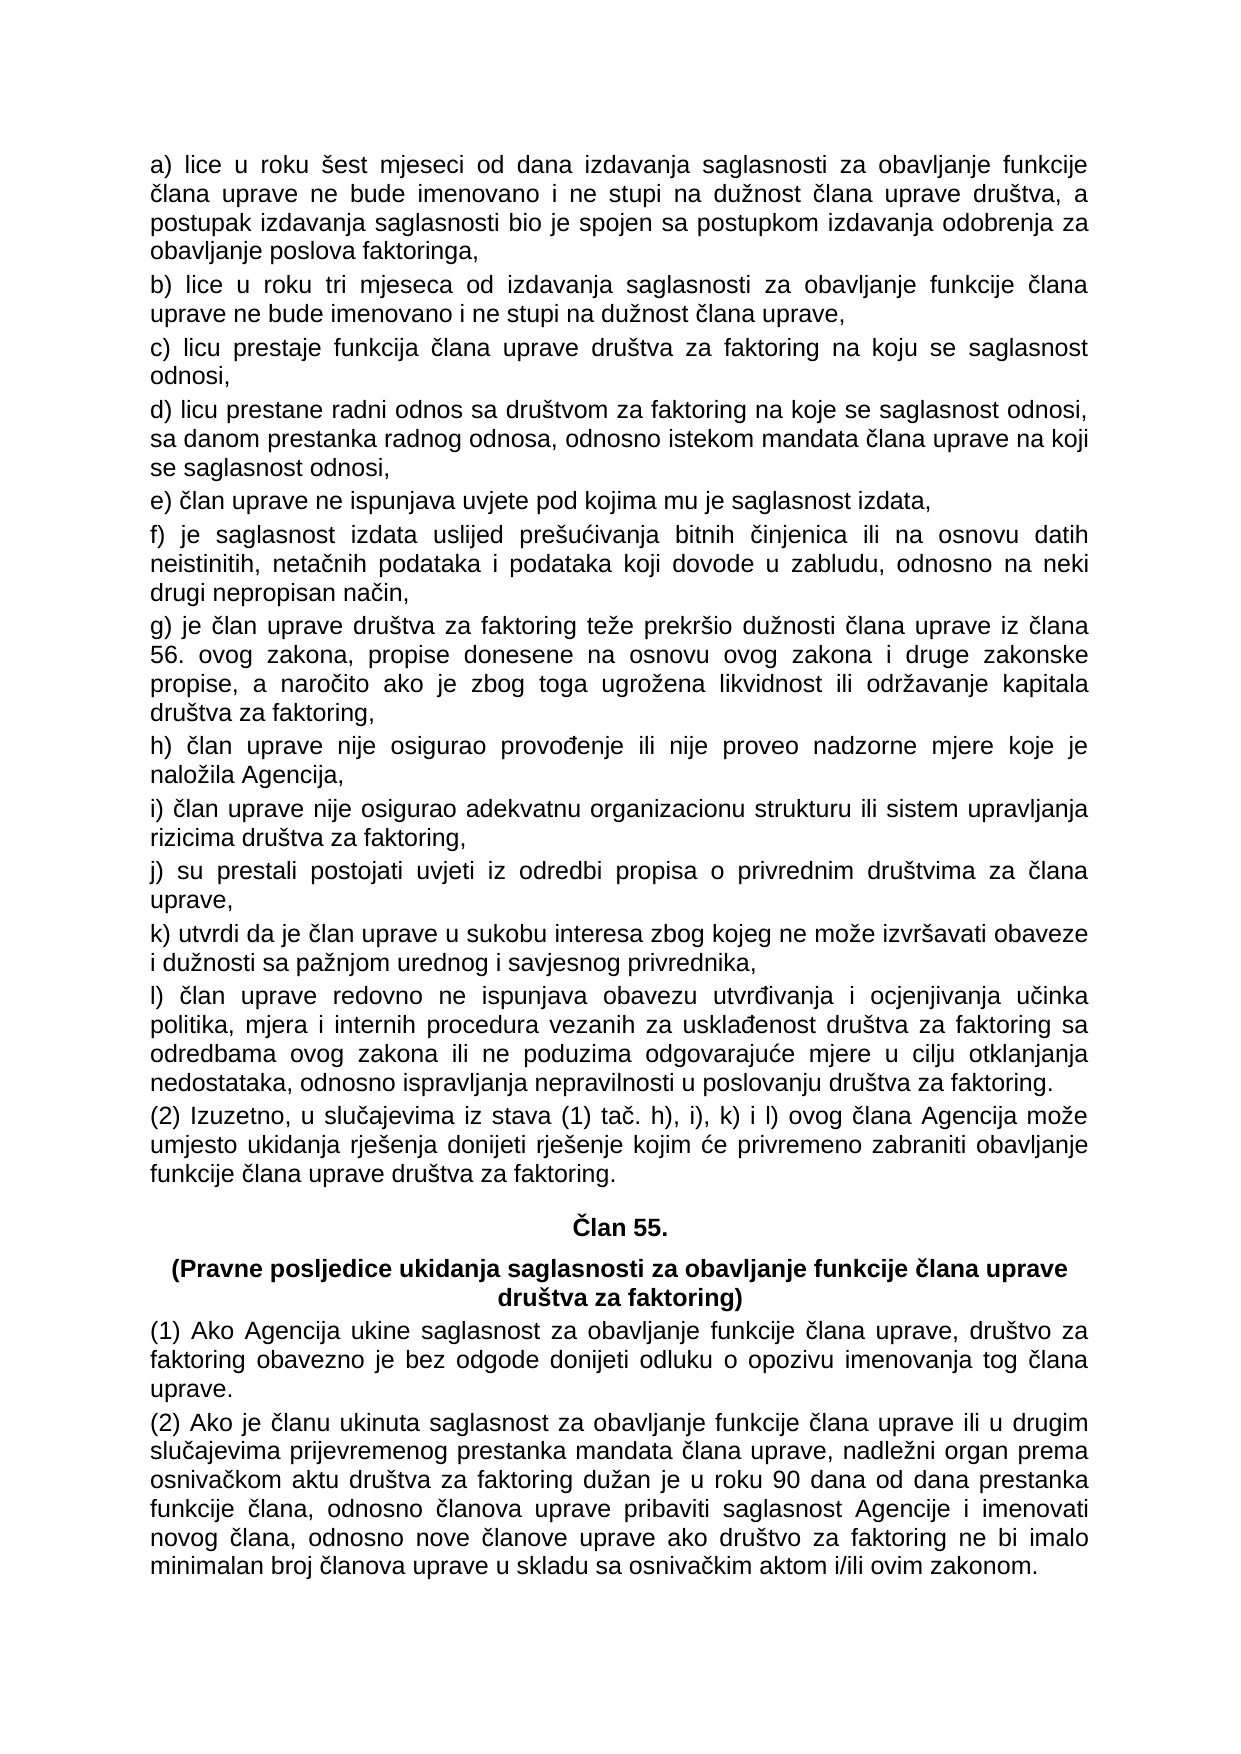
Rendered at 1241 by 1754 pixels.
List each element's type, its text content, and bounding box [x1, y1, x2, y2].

text b) lice u roku tri mjeseca od izdavanja saglasnosti za obavljanje funkcije člana uprave ne bude imenovano i ne stupi na dužnost člana uprave, [150, 270, 1090, 327]
text (1) Ako Agencija ukine saglasnost za obavljanje funkcije člana uprave, društvo za faktoring obavezno je bez odgode donijeti odluku o opozivu imenovanja tog člana uprave. [150, 1316, 1090, 1402]
text f) je saglasnost izdata uslijed prešućivanja bitnih činjenica ili na osnovu datih neistinitih, netačnih podataka i podataka koji dovode u zabludu, odnosno na neki drugi nepropisan način, [150, 520, 1090, 606]
text Član 55. [150, 1212, 1090, 1241]
text k) utvrdi da je član uprave u sukobu interesa zbog kojeg ne može izvršavati obaveze i dužnosti sa pažnjom urednog i savjesnog privrednika, [150, 919, 1090, 976]
text l) član uprave redovno ne ispunjava obavezu utvrđivanja i ocjenjivanja učinka politika, mjera i internih procedura vezanih za usklađenost društva za faktoring sa odredbama ovog zakona ili ne poduzima odgovarajuće mjere u cilju otklanjanja nedostataka, odnosno ispravljanja nepravilnosti u poslovanju društva za faktoring. [150, 981, 1090, 1096]
text c) licu prestaje funkcija člana uprave društva za faktoring na koju se saglasnost odnosi, [150, 332, 1090, 390]
text h) član uprave nije osigurao provođenje ili nije proveo nadzorne mjere koje je naložila Agencija, [150, 731, 1090, 789]
text j) su prestali postojati uvjeti iz odredbi propisa o privrednim društvima za člana uprave, [150, 856, 1090, 914]
text (2) Ako je članu ukinuta saglasnost za obavljanje funkcije člana uprave ili u drugim slučajevima prijevremenog prestanka mandata člana uprave, nadležni organ prema osnivačkom aktu društva za faktoring dužan je u roku 90 dana od dana prestanka funkcije člana, odnosno članova uprave pribaviti saglasnost Agencije i imenovati novog člana, odnosno nove članove uprave ako društvo za faktoring ne bi imalo minimalan broj članova uprave u skladu sa osnivačkim aktom i/ili ovim zakonom. [150, 1407, 1090, 1580]
text (Pravne posljedice ukidanja saglasnosti za obavljanje funkcije člana uprave društva za faktoring) [150, 1254, 1090, 1311]
text i) član uprave nije osigurao adekvatnu organizacionu strukturu ili sistem upravljanja rizicima društva za faktoring, [150, 794, 1090, 851]
text d) licu prestane radni odnos sa društvom za faktoring na koje se saglasnost odnosi, sa danom prestanka radnog odnosa, odnosno istekom mandata člana uprave na koji se saglasnost odnosi, [150, 395, 1090, 481]
text a) lice u roku šest mjeseci od dana izdavanja saglasnosti za obavljanje funkcije člana uprave ne bude imenovano i ne stupi na dužnost člana uprave društva, a postupak izdavanja saglasnosti bio je spojen sa postupkom izdavanja odobrenja za obavljanje poslova faktoringa, [150, 150, 1090, 265]
text (2) Izuzetno, u slučajevima iz stava (1) tač. h), i), k) i l) ovog člana Agencija može umjesto ukidanja rješenja donijeti rješenje kojim će privremeno zabraniti obavljanje funkcije člana uprave društva za faktoring. [150, 1101, 1090, 1187]
text e) član uprave ne ispunjava uvjete pod kojima mu je saglasnost izdata, [150, 486, 1090, 515]
text g) je član uprave društva za faktoring teže prekršio dužnosti člana uprave iz člana 56. ovog zakona, propise donesene na osnovu ovog zakona i druge zakonske propise, a naročito ako je zbog toga ugrožena likvidnost ili održavanje kapitala društva za faktoring, [150, 611, 1090, 726]
